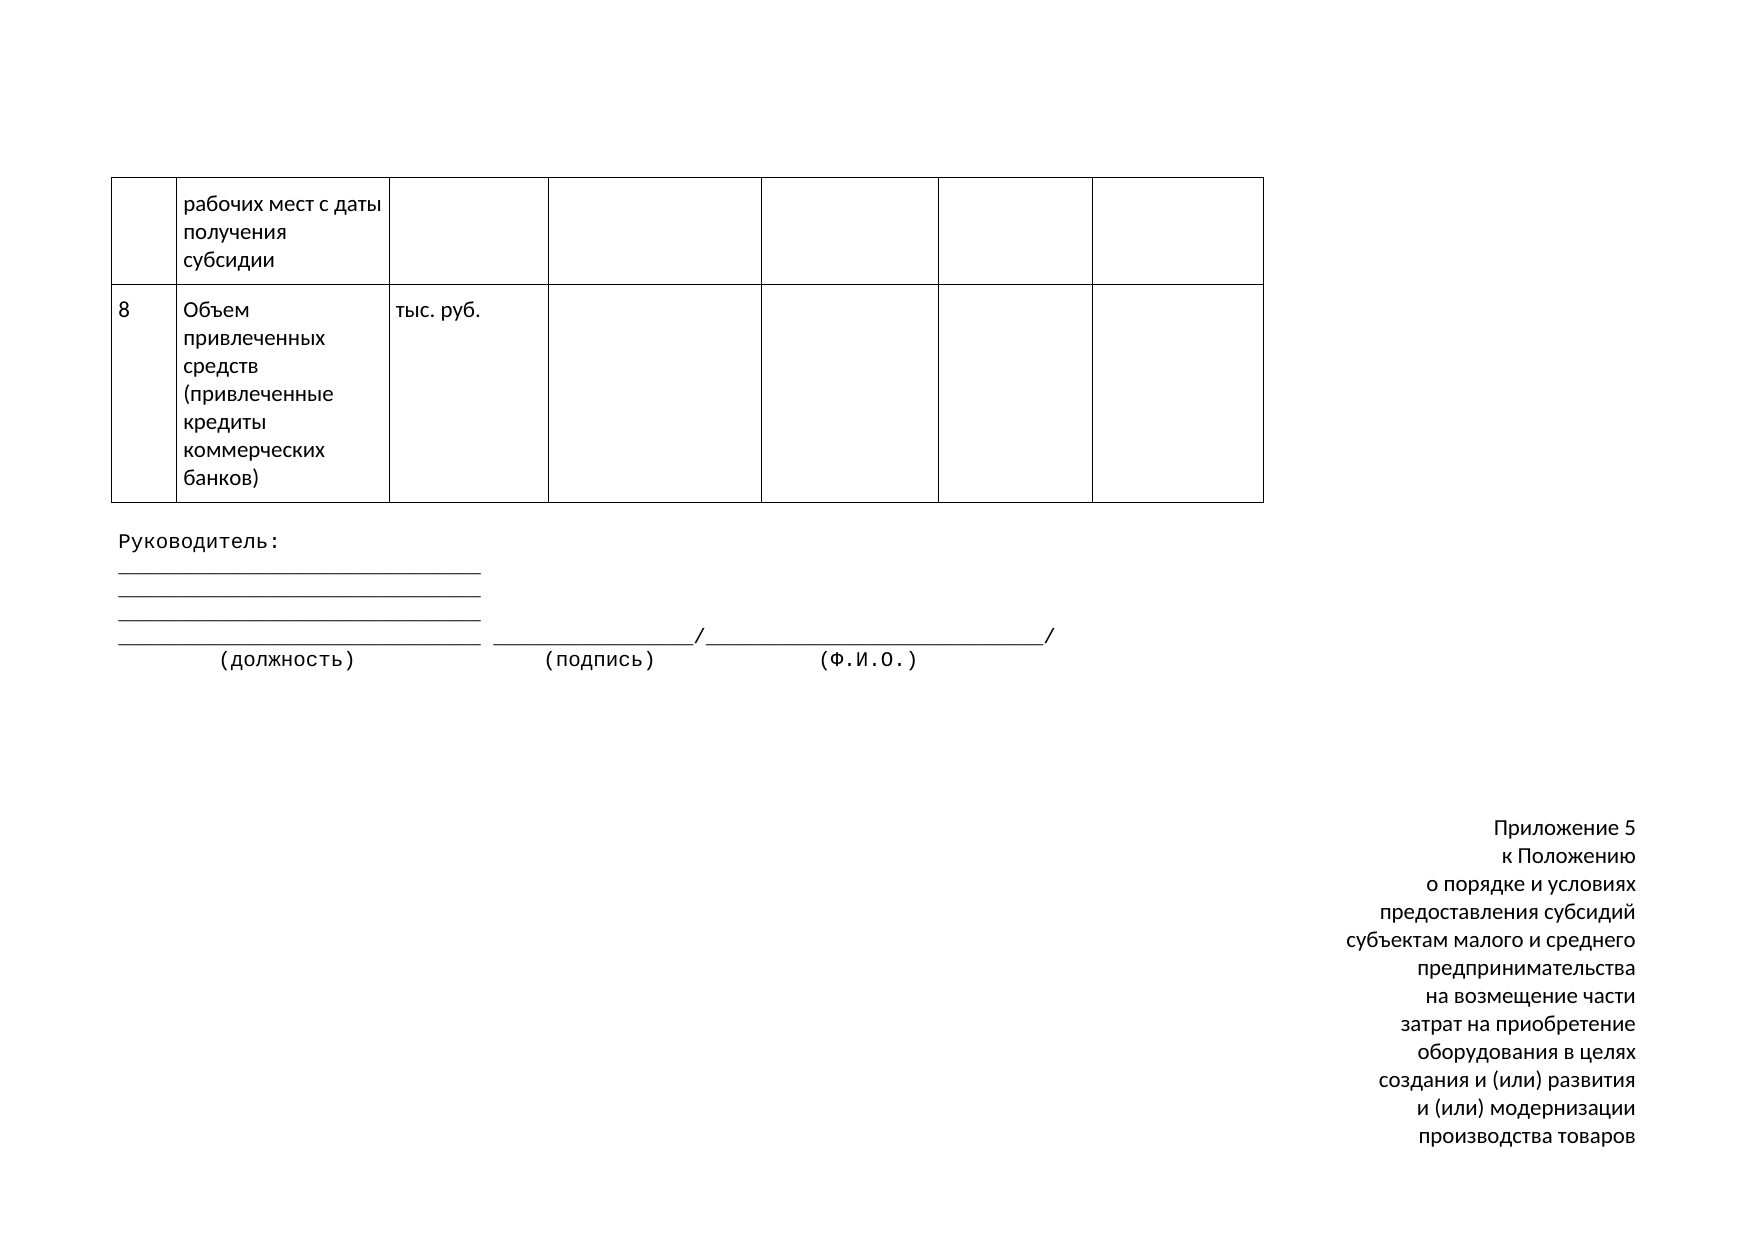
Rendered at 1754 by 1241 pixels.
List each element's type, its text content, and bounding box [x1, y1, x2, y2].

text Руководитель: [118, 531, 1636, 555]
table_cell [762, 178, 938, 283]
text создания и (или) развития [118, 1065, 1636, 1093]
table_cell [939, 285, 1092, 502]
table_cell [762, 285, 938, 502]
text (должность) (подпись) (Ф.И.О.) [118, 649, 1636, 673]
text и (или) модернизации [118, 1093, 1636, 1121]
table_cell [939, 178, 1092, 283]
text _____________________________ ________________/___________________________/ [118, 626, 1636, 649]
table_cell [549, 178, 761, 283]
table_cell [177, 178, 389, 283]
text производства товаров [118, 1121, 1636, 1149]
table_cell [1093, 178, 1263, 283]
text предоставления субсидий [118, 897, 1636, 925]
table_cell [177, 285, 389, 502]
text _____________________________ [118, 602, 1636, 626]
text Приложение 5 [118, 813, 1636, 841]
text оборудования в целях [118, 1037, 1636, 1065]
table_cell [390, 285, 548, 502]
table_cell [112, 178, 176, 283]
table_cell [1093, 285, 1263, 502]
text затрат на приобретение [118, 1009, 1636, 1037]
text о порядке и условиях [118, 869, 1636, 897]
text _____________________________ [118, 555, 1636, 578]
text субъектам малого и среднего [118, 925, 1636, 953]
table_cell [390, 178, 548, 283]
text к Положению [118, 841, 1636, 869]
text предпринимательства [118, 953, 1636, 981]
text на возмещение части [118, 981, 1636, 1009]
text _____________________________ [118, 578, 1636, 602]
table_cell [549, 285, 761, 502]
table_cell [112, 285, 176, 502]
